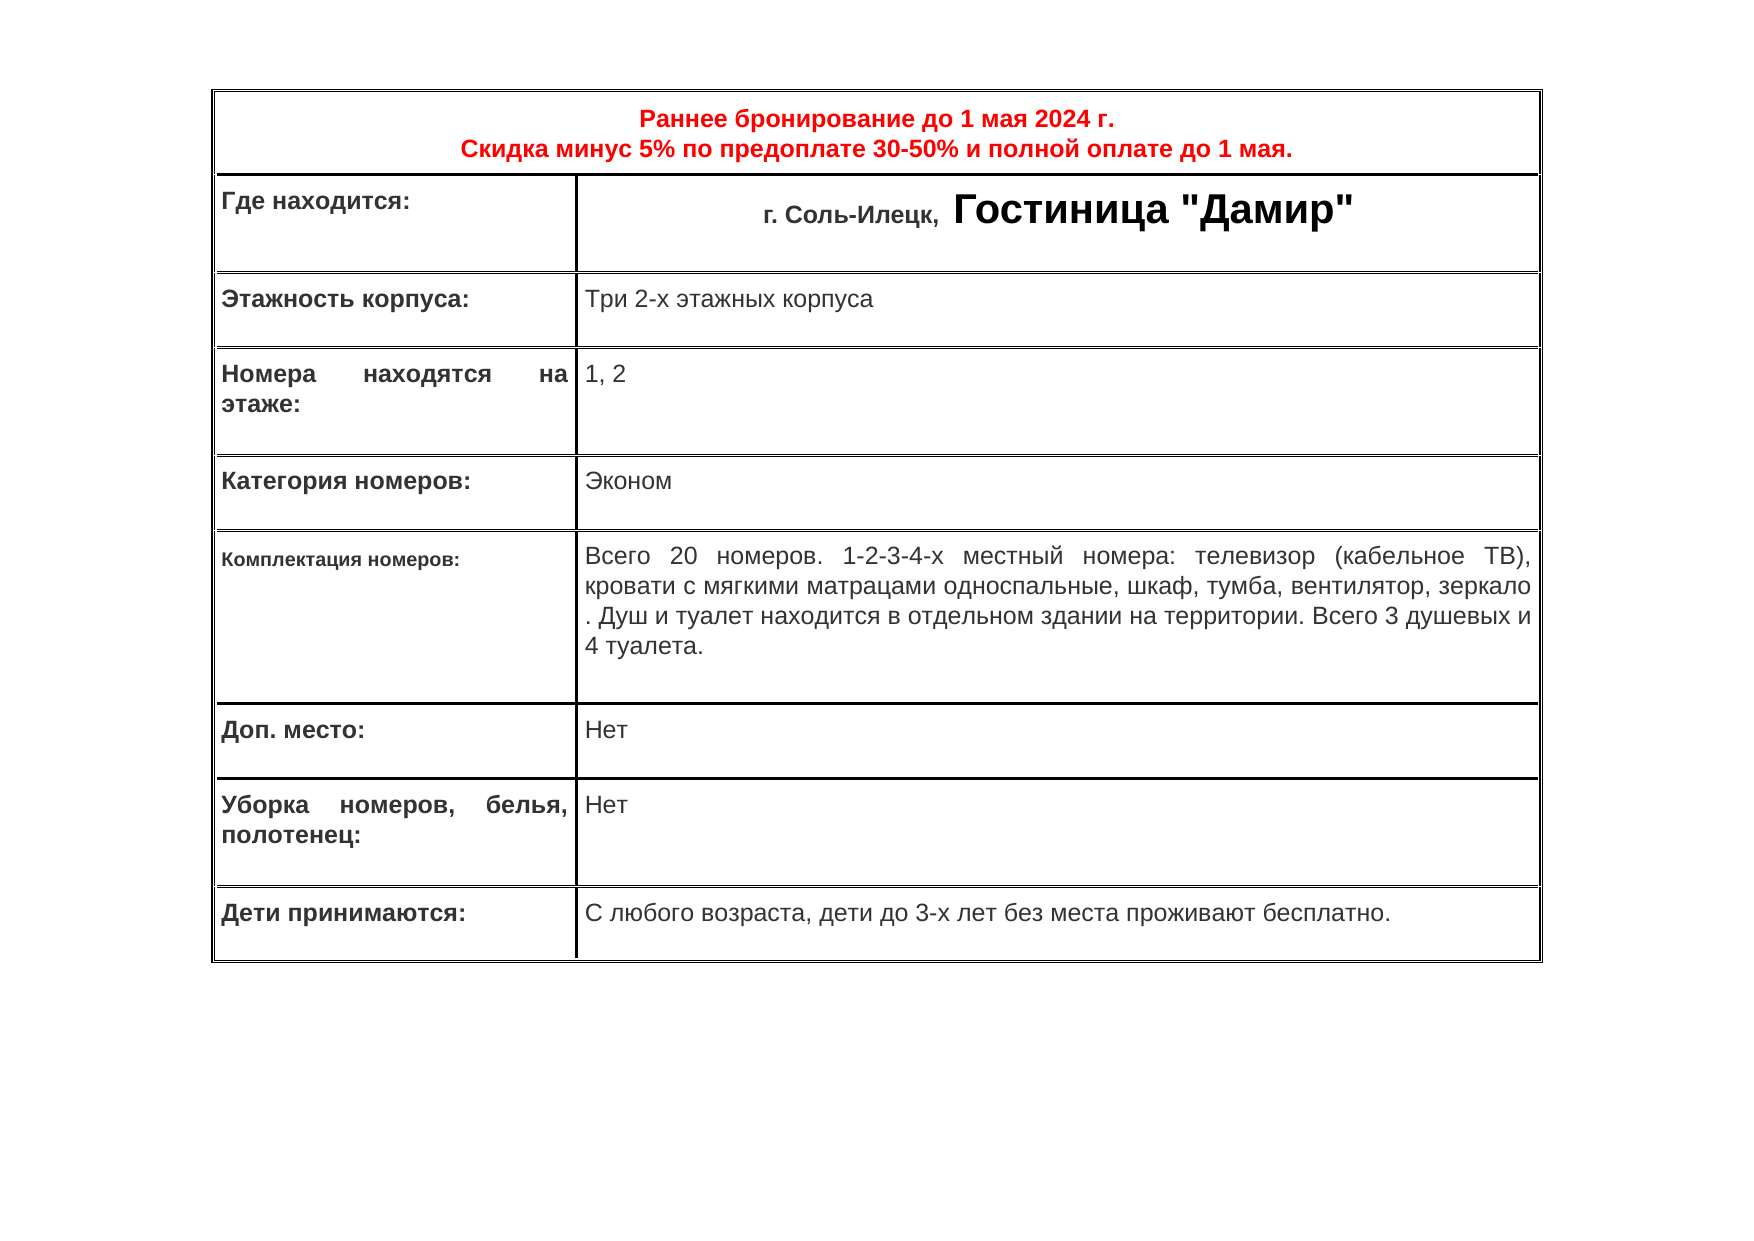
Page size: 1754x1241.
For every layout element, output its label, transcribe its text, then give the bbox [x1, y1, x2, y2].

table_cell Комплектация номеров: [215, 529, 575, 702]
table_cell Категория номеров: [215, 454, 575, 528]
table_cell г. Соль-Илецк, Гостиница "Дамир" [578, 173, 1541, 271]
table_cell Где находится: [213, 173, 575, 271]
table_cell 1, 2 [576, 346, 1541, 453]
table_cell Дети принимаются: [213, 885, 576, 960]
table_cell Уборка номеров, белья, полотенец: [215, 777, 575, 885]
table_cell Эконом [578, 454, 1540, 528]
table_cell Доп. место: [215, 702, 575, 777]
table_header Раннее бронирование до 1 мая 2024 г. Скидка минус 5% по предоплате 30-50% и полной оплате до 1 мая. [215, 92, 1539, 173]
table_cell Нет [578, 702, 1539, 777]
table_cell Нет [578, 777, 1539, 885]
table_cell Три 2-х этажных корпуса [576, 271, 1541, 346]
table_cell С любого возраста, дети до 3-х лет без места проживают бесплатно. [576, 885, 1541, 960]
table_cell Всего 20 номеров. 1-2-3-4-х местный номера: телевизор (кабельное ТВ), кровати с мягкими матрацами односпальные, шкаф, тумба, вентилятор, зеркало . Душ и туалет находится в отдельном здании на территории. Всего 3 душевых и 4 туалета. [578, 529, 1540, 702]
table_cell Этажность корпуса: [213, 271, 576, 346]
table_cell Номера находятся на этаже: [213, 346, 576, 453]
